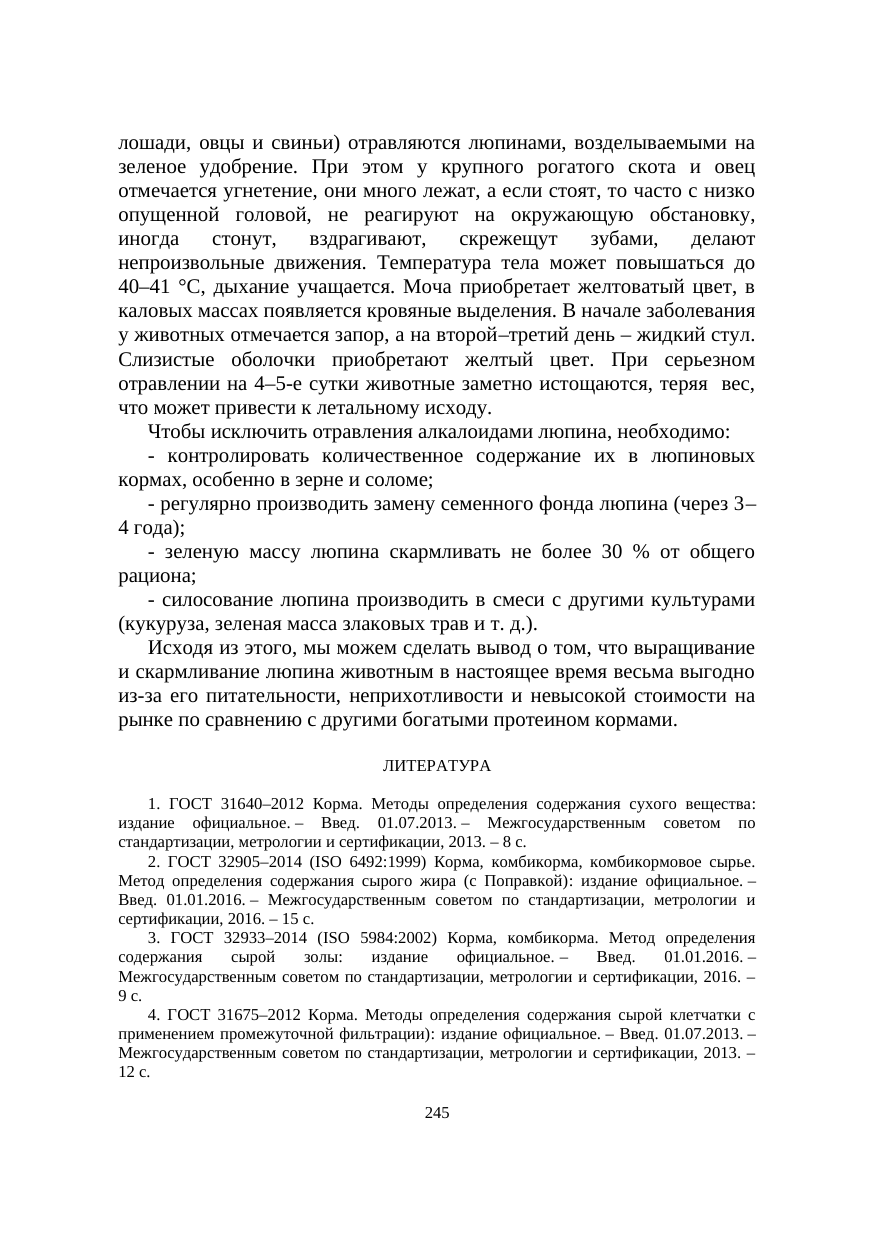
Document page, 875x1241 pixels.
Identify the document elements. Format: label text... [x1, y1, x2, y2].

text 4. ГОСТ 31675–2012 Корма. Методы определения содержания сырой клетчатки с применением промежуточной фильтрации): издание официальное. – Введ. 01.07.2013. – Межгосударственным советом по стандартизации, метрологии и сертификации, 2013. – 12 с. [118, 1005, 756, 1081]
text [118, 130, 756, 419]
text 2. ГОСТ 32905–2014 (ISO 6492:1999) Корма, комбикорма, комбикормовое сырье. Метод определения содержания сырого жира (с Поправкой): издание официальное. – Введ. 01.01.2016. – Межгосударственным советом по стандартизации, метрологии и сертификации, 2016. – 15 с. [118, 851, 756, 928]
text - силосование люпина производить в смеси с другими культурами (кукуруза, зеленая масса злаковых трав и т. д.). [118, 587, 756, 635]
text - контролировать количественное содержание их в люпиновых кормах, особенно в зерне и соломе; [118, 443, 756, 491]
text - регулярно производить замену семенного фонда люпина (через 3–4 года); [118, 491, 756, 539]
text 1. ГОСТ 31640–2012 Корма. Методы определения содержания сухого вещества: издание официальное. – Введ. 01.07.2013. – Межгосударственным советом по стандартизации, метрологии и сертификации, 2013. – 8 с. [118, 794, 756, 851]
text 3. ГОСТ 32933–2014 (ISO 5984:2002) Корма, комбикорма. Метод определения содержания сырой золы: издание официальное. – Введ. 01.01.2016. – Межгосударственным советом по стандартизации, метрологии и сертификации, 2016. – 9 с. [118, 928, 756, 1005]
text Чтобы исключить отравления алкалоидами люпина, необходимо: [118, 419, 756, 443]
text - зеленую массу люпина скармливать не более 30 % от общего рациона; [118, 539, 756, 587]
text Исходя из этого, мы можем сделать вывод о том, что выращивание и скармливание люпина животным в настоящее время весьма выгодно из-за его питательности, неприхотливости и невысокой стоимости на рынке по сравнению с другими богатыми протеином кормами. [118, 635, 756, 731]
text ЛИТЕРАТУРА [118, 756, 756, 775]
